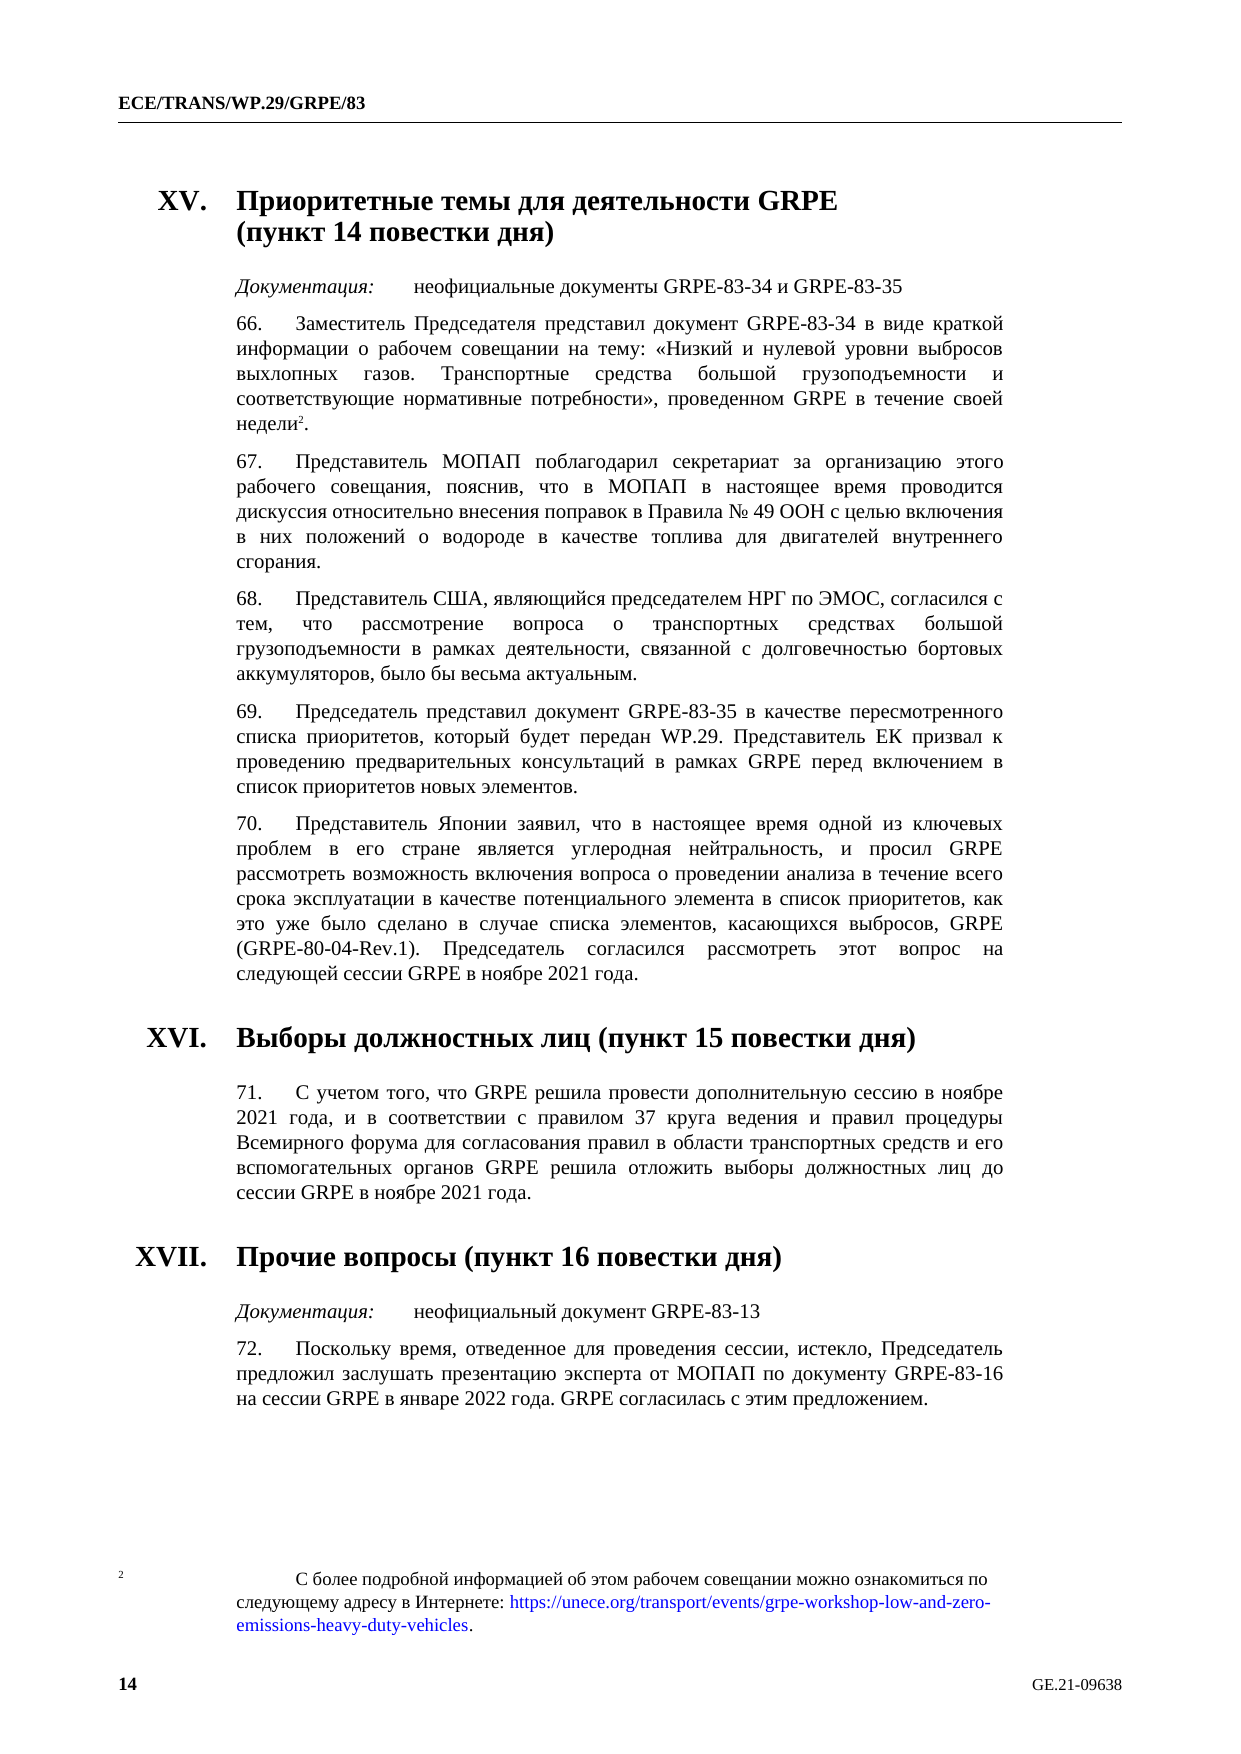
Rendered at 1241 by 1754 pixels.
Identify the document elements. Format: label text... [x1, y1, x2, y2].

text 69. Председатель представил документ GRPE-83-35 в качестве пересмотренного списка приоритетов, который будет передан WP.29. Представитель ЕК призвал к проведению предварительных консультаций в рамках GRPE перед включением в список приоритетов новых элементов. [236, 698, 1004, 798]
text XVII. Прочие вопросы (пункт 16 повестки дня) [118, 1241, 1004, 1273]
text Документация: неофициальные документы GRPE-83-34 и GRPE-83-35 [236, 273, 1004, 298]
text 66. Заместитель Председателя представил документ GRPE-83-34 в виде краткой информации о рабочем совещании на тему: «Низкий и нулевой уровни выбросов выхлопных газов. Транспортные средства большой грузоподъемности и соответствующие нормативные потребности», проведенном GRPE в течение своей недели. [236, 310, 1004, 435]
text 67. Представитель МОПАП поблагодарил секретариат за организацию этого рабочего совещания, пояснив, что в МОПАП в настоящее время проводится дискуссия относительно внесения поправок в Правила № 49 ООН с целью включения в них положений о водороде в качестве топлива для двигателей внутреннего сгорания. [236, 448, 1004, 573]
text XVI. Выборы должностных лиц (пункт 15 повестки дня) [118, 1023, 1004, 1054]
text 68. Представитель США, являющийся председателем НРГ по ЭМОС, согласился с тем, что рассмотрение вопроса о транспортных средствах большой грузоподъемности в рамках деятельности, связанной с долговечностью бортовых аккумуляторов, было бы весьма актуальным. [236, 585, 1004, 685]
text 71. С учетом того, что GRPE решила провести дополнительную сессию в ноябре 2021 года, и в соответствии с правилом 37 круга ведения и правил процедуры Всемирного форума для согласования правил в области транспортных средств и его вспомогательных органов GRPE решила отложить выборы должностных лиц до сессии GRPE в ноябре 2021 года. [236, 1079, 1004, 1204]
text Документация: неофициальный документ GRPE-83-13 [236, 1298, 1004, 1323]
text 70. Представитель Японии заявил, что в настоящее время одной из ключевых проблем в его стране является углеродная нейтральность, и просил GRPE рассмотреть возможность включения вопроса о проведении анализа в течение всего срока эксплуатации в качестве потенциального элемента в список приоритетов, как это уже было сделано в случае списка элементов, касающихся выбросов, GRPE (GRPE-80-04-Rev.1). Председатель согласился рассмотреть этот вопрос на следующей сессии GRPE в ноябре 2021 года. [236, 810, 1004, 985]
text XV. Приоритетные темы для деятельности GRPE (пункт 14 повестки дня) [118, 185, 1004, 248]
text 72. Поскольку время, отведенное для проведения сессии, истекло, Председатель предложил заслушать презентацию эксперта от МОПАП по документу GRPE-83-16 на сессии GRPE в январе 2022 года. GRPE согласилась с этим предложением. [236, 1335, 1004, 1410]
